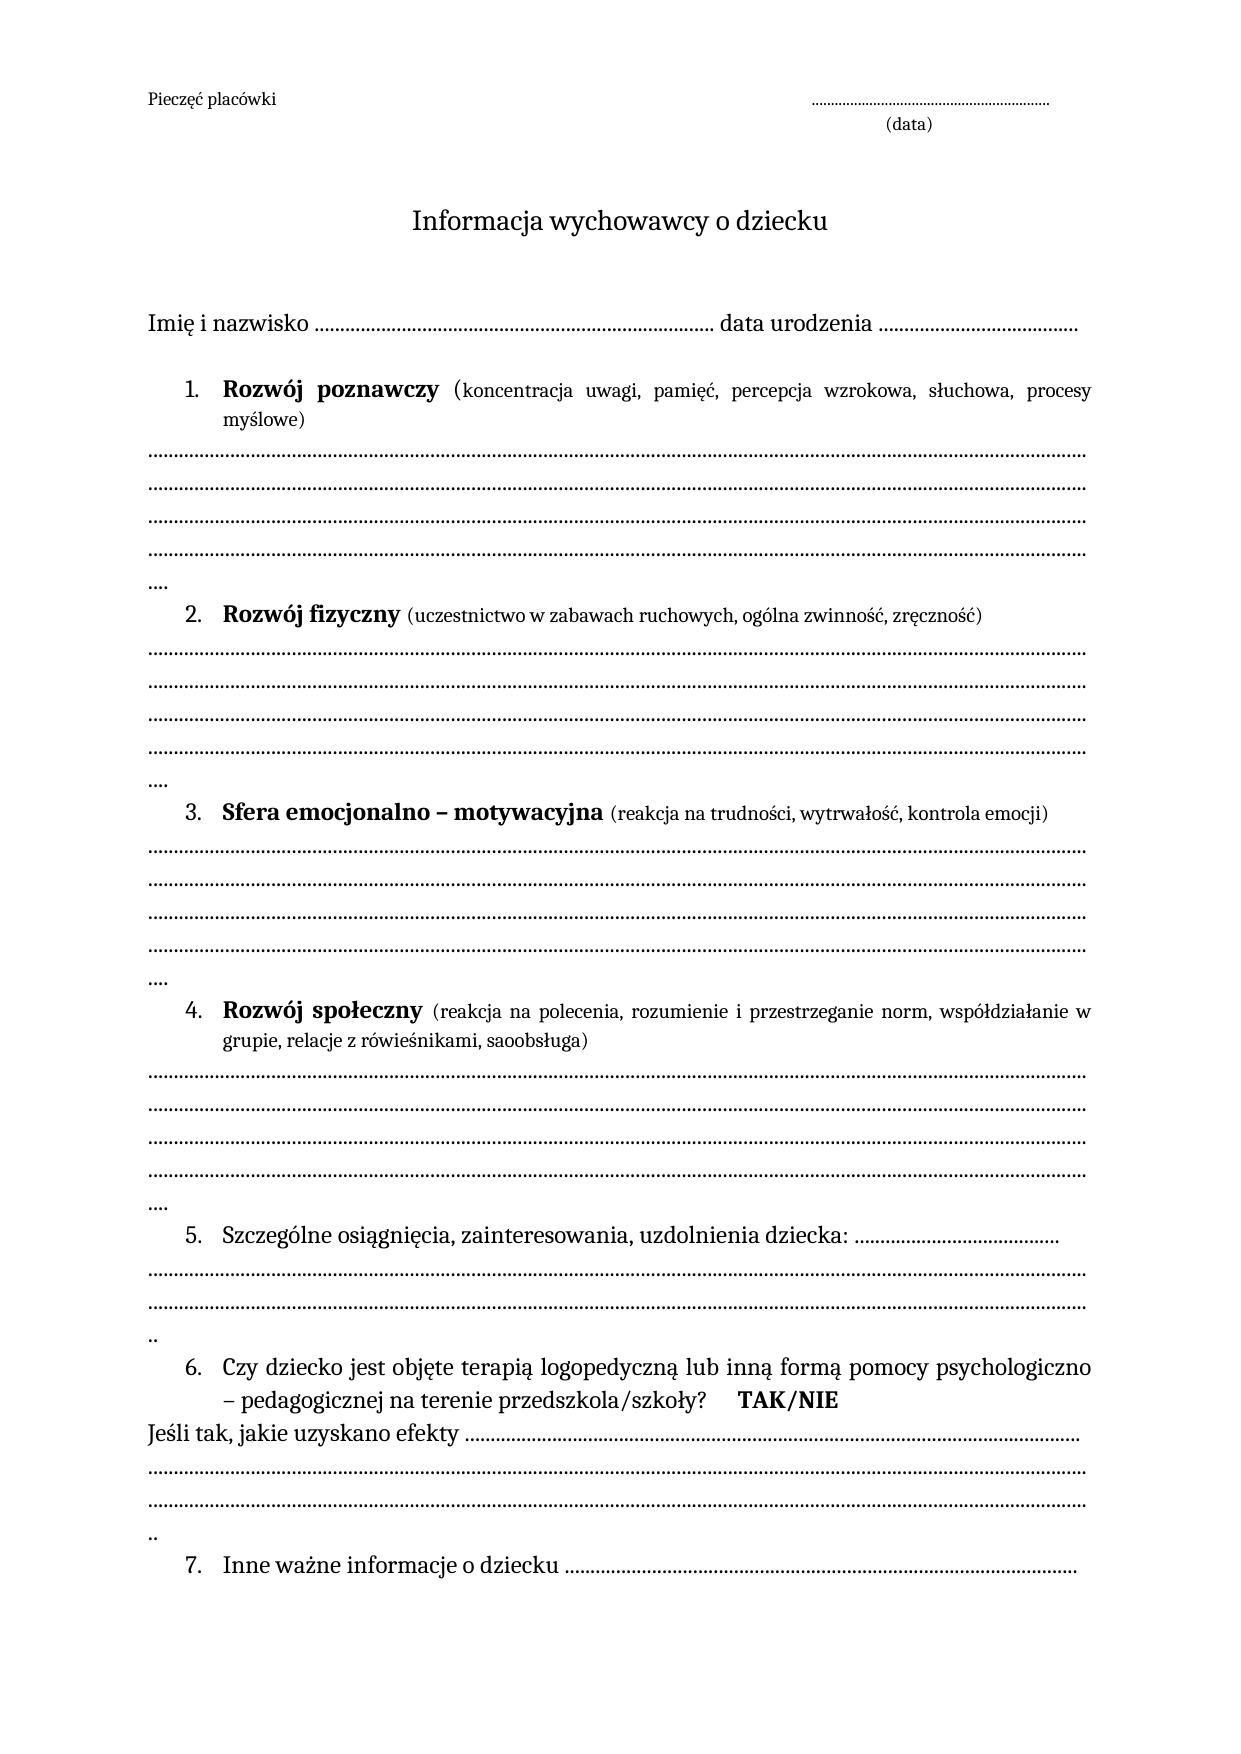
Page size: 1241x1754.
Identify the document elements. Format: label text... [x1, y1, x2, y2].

text Jeśli tak, jakie uzyskano efekty ........................................................................................................................ [148, 1419, 1093, 1448]
text (data) [148, 113, 1093, 135]
list Sfera emocjonalno – motywacyjna (reakcja na trudności, wytrwałość, kontrola emocji) [185, 798, 1093, 827]
list Szczególne osiągnięcia, zainteresowania, uzdolnienia dziecka: ........................................ [185, 1221, 1093, 1250]
text ................................................................................................................................................................................................................................................................................................................................................................................ [148, 1452, 1093, 1547]
list Inne ważne informacje o dziecku .................................................................................................... [185, 1551, 1093, 1580]
list Rozwój fizyczny (uczestnictwo w zabawach ruchowych, ogólna zwinność, zręczność) [185, 600, 1093, 628]
text ................................................................................................................................................................................................................................................................................................................................................................................................................................................................................................................................................................................................................................................................................................................................................................ [148, 435, 1093, 596]
text Informacja wychowawcy o dziecku [148, 204, 1093, 238]
text ................................................................................................................................................................................................................................................................................................................................................................................................................................................................................................................................................................................................................................................................................................................................................................ [148, 831, 1093, 992]
list Rozwój społeczny (reakcja na polecenia, rozumienie i przestrzeganie norm, współdziałanie w grupie, relacje z rówieśnikami, saoobsługa) [185, 996, 1093, 1052]
text ................................................................................................................................................................................................................................................................................................................................................................................ [148, 1254, 1093, 1349]
text ................................................................................................................................................................................................................................................................................................................................................................................................................................................................................................................................................................................................................................................................................................................................................................ [148, 633, 1093, 794]
text Pieczęć placówki .............................................................. [148, 89, 1093, 110]
list Czy dziecko jest objęte terapią logopedyczną lub inną formą pomocy psychologiczno – pedagogicznej na terenie przedszkola/szkoły? TAK/NIE [185, 1353, 1093, 1415]
text ................................................................................................................................................................................................................................................................................................................................................................................................................................................................................................................................................................................................................................................................................................................................................................ [148, 1056, 1093, 1217]
list Rozwój poznawczy (koncentracja uwagi, pamięć, percepcja wzrokowa, słuchowa, procesy myślowe) [185, 375, 1093, 431]
text Imię i nazwisko .............................................................................. data urodzenia ....................................... [148, 309, 1093, 338]
